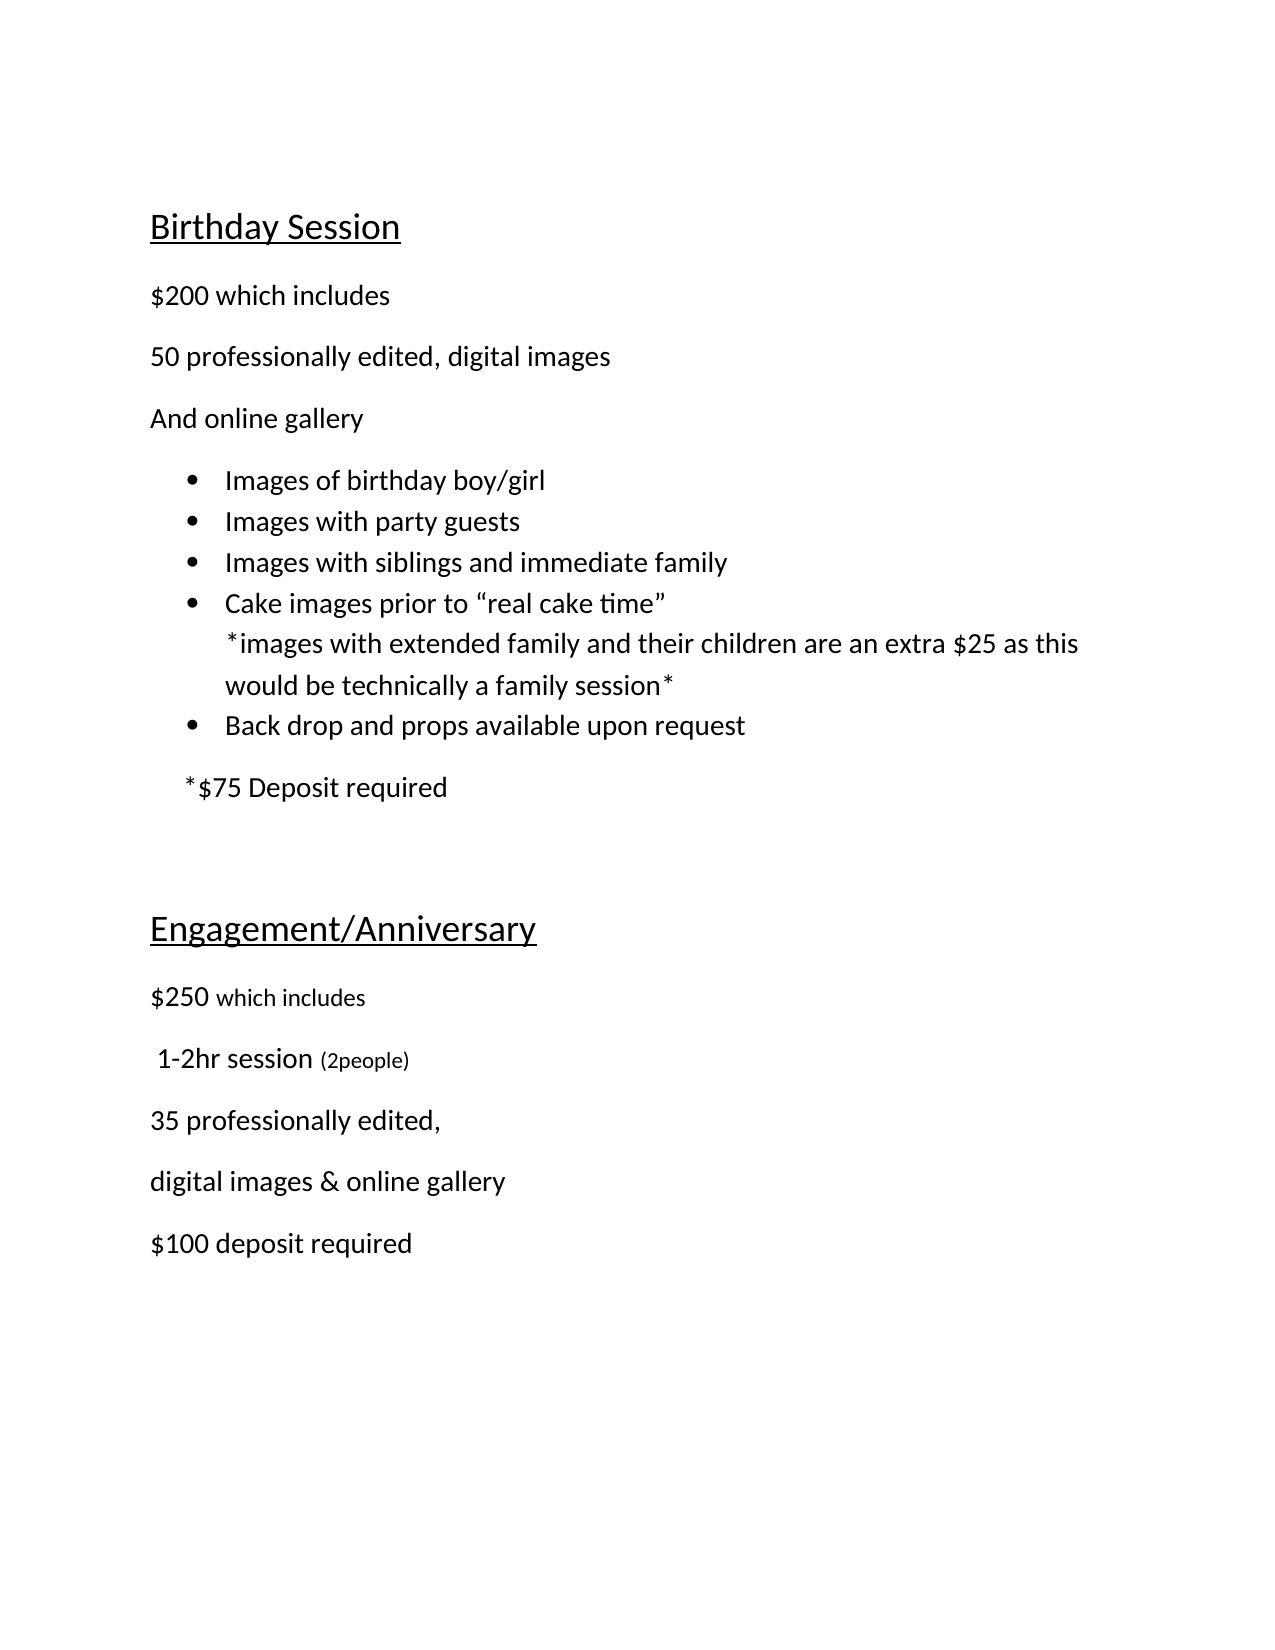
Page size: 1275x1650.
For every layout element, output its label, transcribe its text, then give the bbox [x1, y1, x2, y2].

text $250 which includes [150, 978, 1125, 1014]
text *$75 Deposit required [150, 769, 1125, 805]
list Images with siblings and immediate family [187, 544, 1125, 579]
list *images with extended family and their children are an extra $25 as this would be technically a family session* [225, 626, 1125, 702]
text $200 which includes [150, 277, 1125, 312]
text digital images & online gallery [150, 1163, 1125, 1199]
text 50 professionally edited, digital images [150, 338, 1125, 374]
list Images of birthday boy/girl [187, 462, 1125, 497]
text Birthday Session [150, 203, 1125, 249]
text And online gallery [150, 400, 1125, 436]
list Cake images prior to “real cake time” [187, 585, 1125, 620]
list Back drop and props available upon request [187, 707, 1125, 743]
text Engagement/Anniversary [150, 904, 1125, 950]
text 35 professionally edited, [150, 1102, 1125, 1137]
list Images with party guests [187, 503, 1125, 538]
text 1-2hr session (2people) [150, 1040, 1125, 1076]
text $100 deposit required [150, 1225, 1125, 1261]
